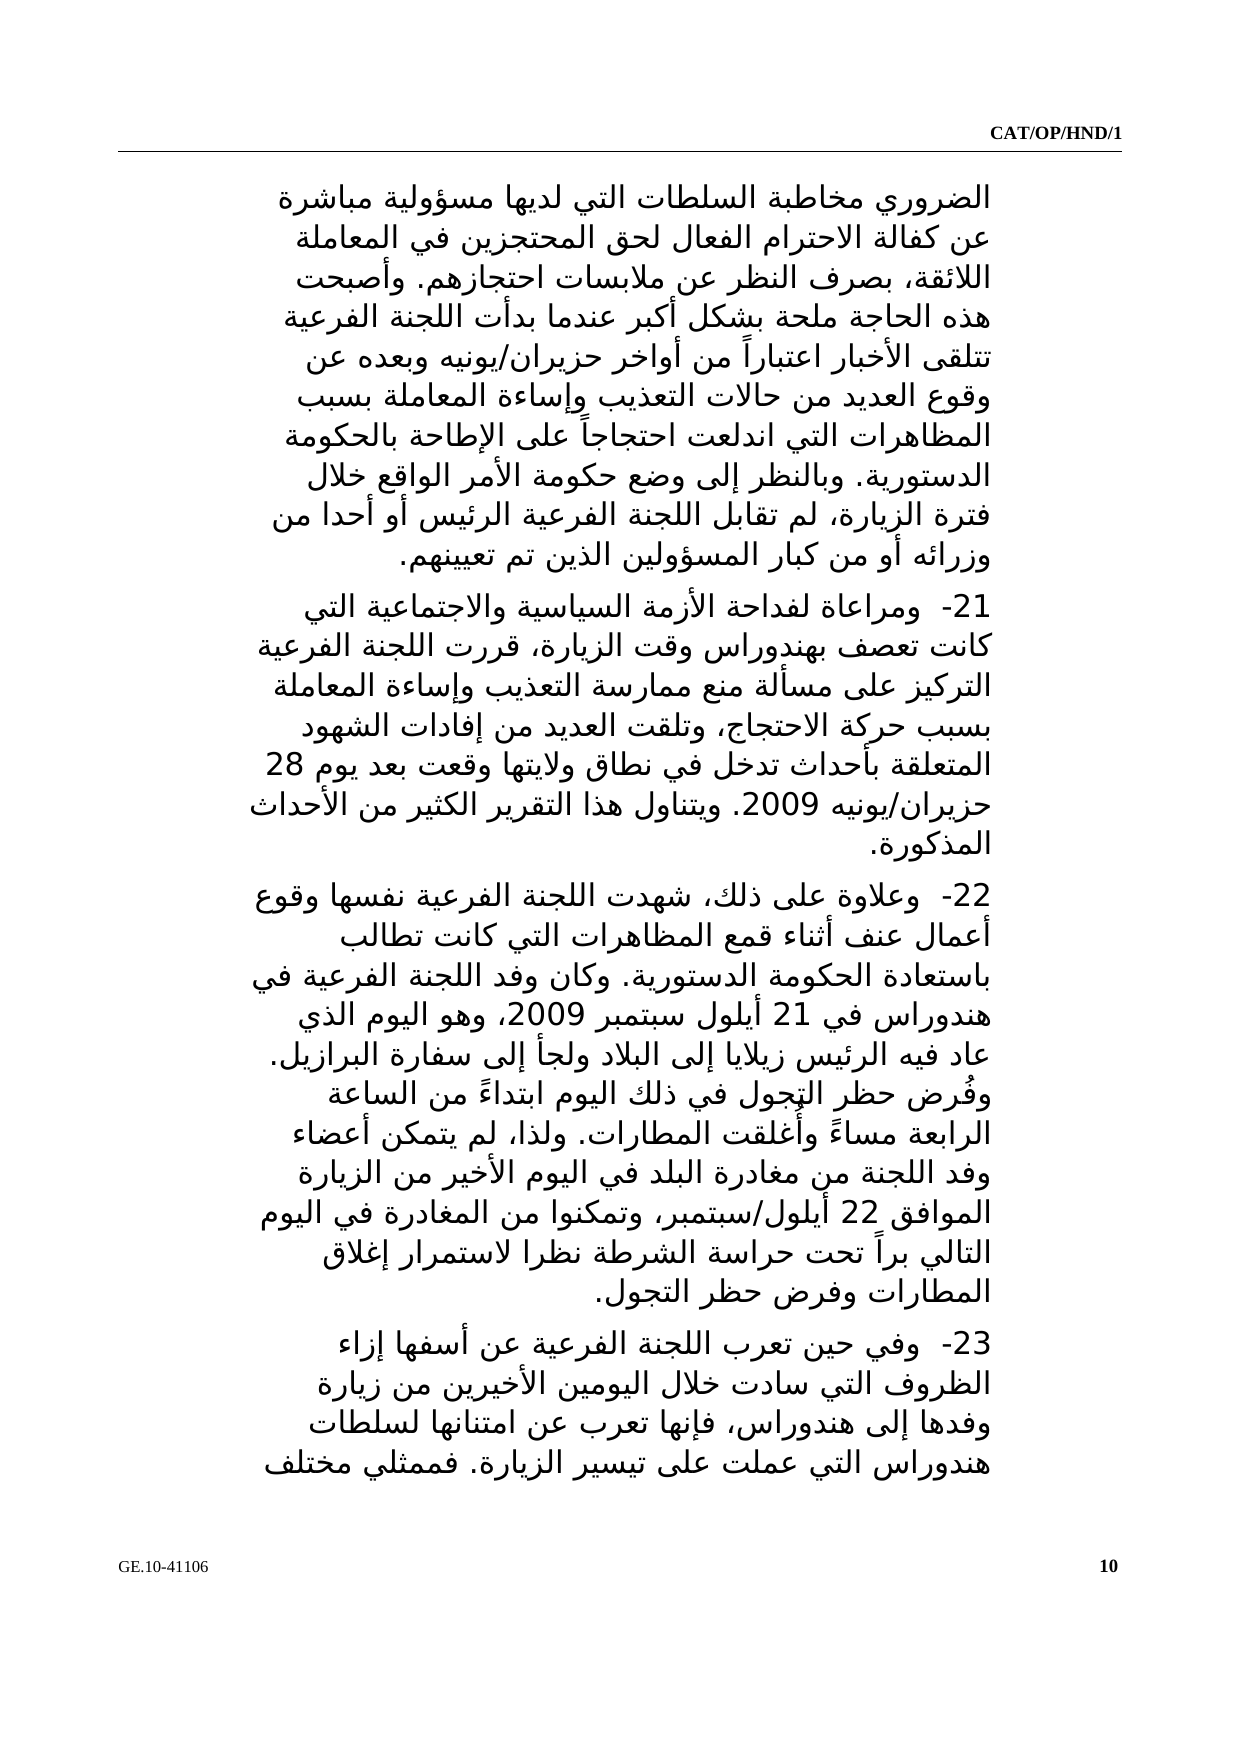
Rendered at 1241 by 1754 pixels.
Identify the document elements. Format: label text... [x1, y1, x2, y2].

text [248, 177, 992, 573]
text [248, 1323, 992, 1481]
text 21- ومراعاة لفداحة الأزمة السياسية والاجتماعية التي كانت تعصف بهندوراس وقت الزيارة، قررت اللجنة الفرعية التركيز على مسألة منع ممارسة التعذيب وإساءة المعاملة بسبب حركة الاحتجاج، وتلقت العديد من إفادات الشهود المتعلقة بأحداث تدخل في نطاق ولايتها وقعت بعد يوم 28 حزيران/يونيه 2009. ويتناول هذا التقرير الكثير من الأحداث المذكورة. [248, 586, 992, 863]
text 22- وعلاوة على ذلك، شهدت اللجنة الفرعية نفسها وقوع أعمال عنف أثناء قمع المظاهرات التي كانت تطالب باستعادة الحكومة الدستورية. وكان وفد اللجنة الفرعية في هندوراس في 21 أيلول سبتمبر 2009، وهو اليوم الذي عاد فيه الرئيس زيلايا إلى البلاد ولجأ إلى سفارة البرازيل. وفُرض حظر التجول في ذلك اليوم ابتداءً من الساعة الرابعة مساءً وأُغلقت المطارات. ولذا، لم يتمكن أعضاء وفد اللجنة من مغادرة البلد في اليوم الأخير من الزيارة الموافق 22 أيلول/سبتمبر، وتمكنوا من المغادرة في اليوم التالي براً تحت حراسة الشرطة نظرا لاستمرار إغلاق المطارات وفرض حظر التجول. [248, 875, 992, 1311]
